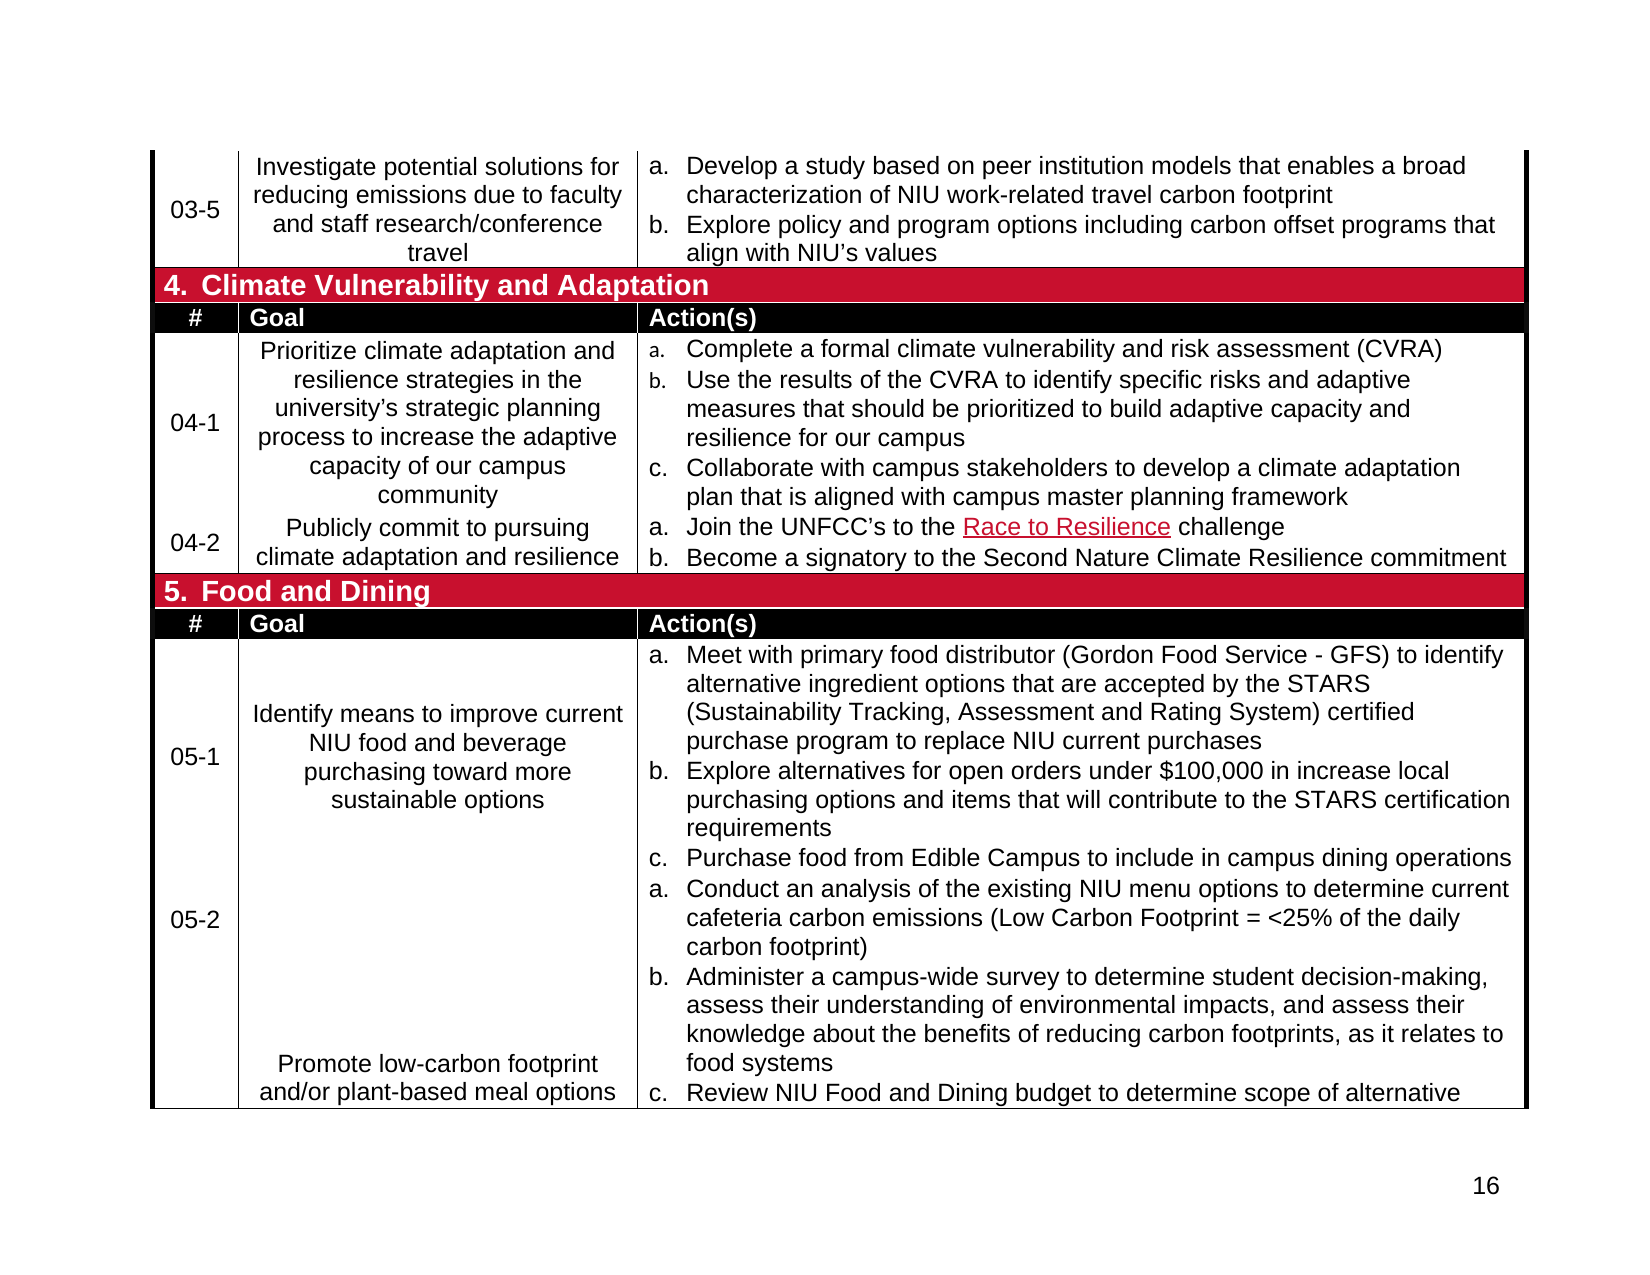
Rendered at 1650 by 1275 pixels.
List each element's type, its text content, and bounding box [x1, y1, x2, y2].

table_cell Collaborate with campus stakeholders to develop a climate adaptation plan that is aligned with campus master planning framework [638, 453, 1524, 510]
table_cell Action(s) [638, 609, 1524, 639]
table_cell Join the UNFCC’s to the Race to Resilience challenge [638, 511, 1524, 542]
table_cell Explore policy and program options including carbon offset programs that align with NIU’s values [638, 210, 1524, 267]
table_cell 05-2 05-2 [155, 874, 238, 1108]
table_cell Goal [239, 609, 637, 639]
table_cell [638, 1078, 1524, 1108]
table_cell Complete a formal climate vulnerability and risk assessment (CVRA) [638, 334, 1524, 364]
table_cell Purchase food from Edible Campus to include in campus dining operations [638, 843, 1524, 873]
table_cell Promote low-carbon footprint and/or plant-based meal options for NIU Food and Dining services [239, 874, 637, 1108]
table_cell Climate Vulnerability and Adaptation [155, 268, 1524, 302]
table_cell Food and Dining [155, 574, 1524, 607]
table_cell Action(s) [638, 303, 1524, 333]
table_cell Investigate potential solutions for reducing emissions due to faculty and staff research/conference travel [239, 151, 637, 267]
table_cell Administer a campus-wide survey to determine student decision-making, assess their understanding of environmental impacts, and assess their knowledge about the benefits of reducing carbon footprints, as it relates to food systems [638, 962, 1524, 1077]
table_cell 03-5 [155, 151, 238, 267]
table_cell Goal [239, 303, 637, 333]
table_cell 04-2 [155, 511, 238, 573]
table_cell Identify means to improve current NIU food and beverage purchasing toward more sustainable options [239, 640, 637, 873]
table_cell 05-1 [155, 640, 238, 873]
table_cell Publicly commit to pursuing climate adaptation and resilience [239, 511, 637, 573]
table_cell Conduct an analysis of the existing NIU menu options to determine current cafeteria carbon emissions (Low Carbon Footprint = <25% of the daily carbon footprint) [638, 874, 1524, 961]
table_cell Meet with primary food distributor (Gordon Food Service - GFS) to identify alternative ingredient options that are accepted by the STARS (Sustainability Tracking, Assessment and Rating System) certified purchase program to replace NIU current purchases [638, 640, 1524, 755]
table_cell Become a signatory to the Second Nature Climate Resilience commitment [638, 543, 1524, 573]
table_cell # [155, 609, 238, 639]
table_cell 04-1 [155, 334, 238, 510]
table_cell # [155, 303, 238, 333]
table_cell Prioritize climate adaptation and resilience strategies in the university’s strategic planning process to increase the adaptive capacity of our campus community [239, 334, 637, 510]
table_cell Develop a study based on peer institution models that enables a broad characterization of NIU work-related travel carbon footprint [638, 151, 1524, 208]
table_cell Explore alternatives for open orders under $100,000 in increase local purchasing options and items that will contribute to the STARS certification requirements [638, 756, 1524, 842]
table_cell Use the results of the CVRA to identify specific risks and adaptive measures that should be prioritized to build adaptive capacity and resilience for our campus [638, 365, 1524, 452]
